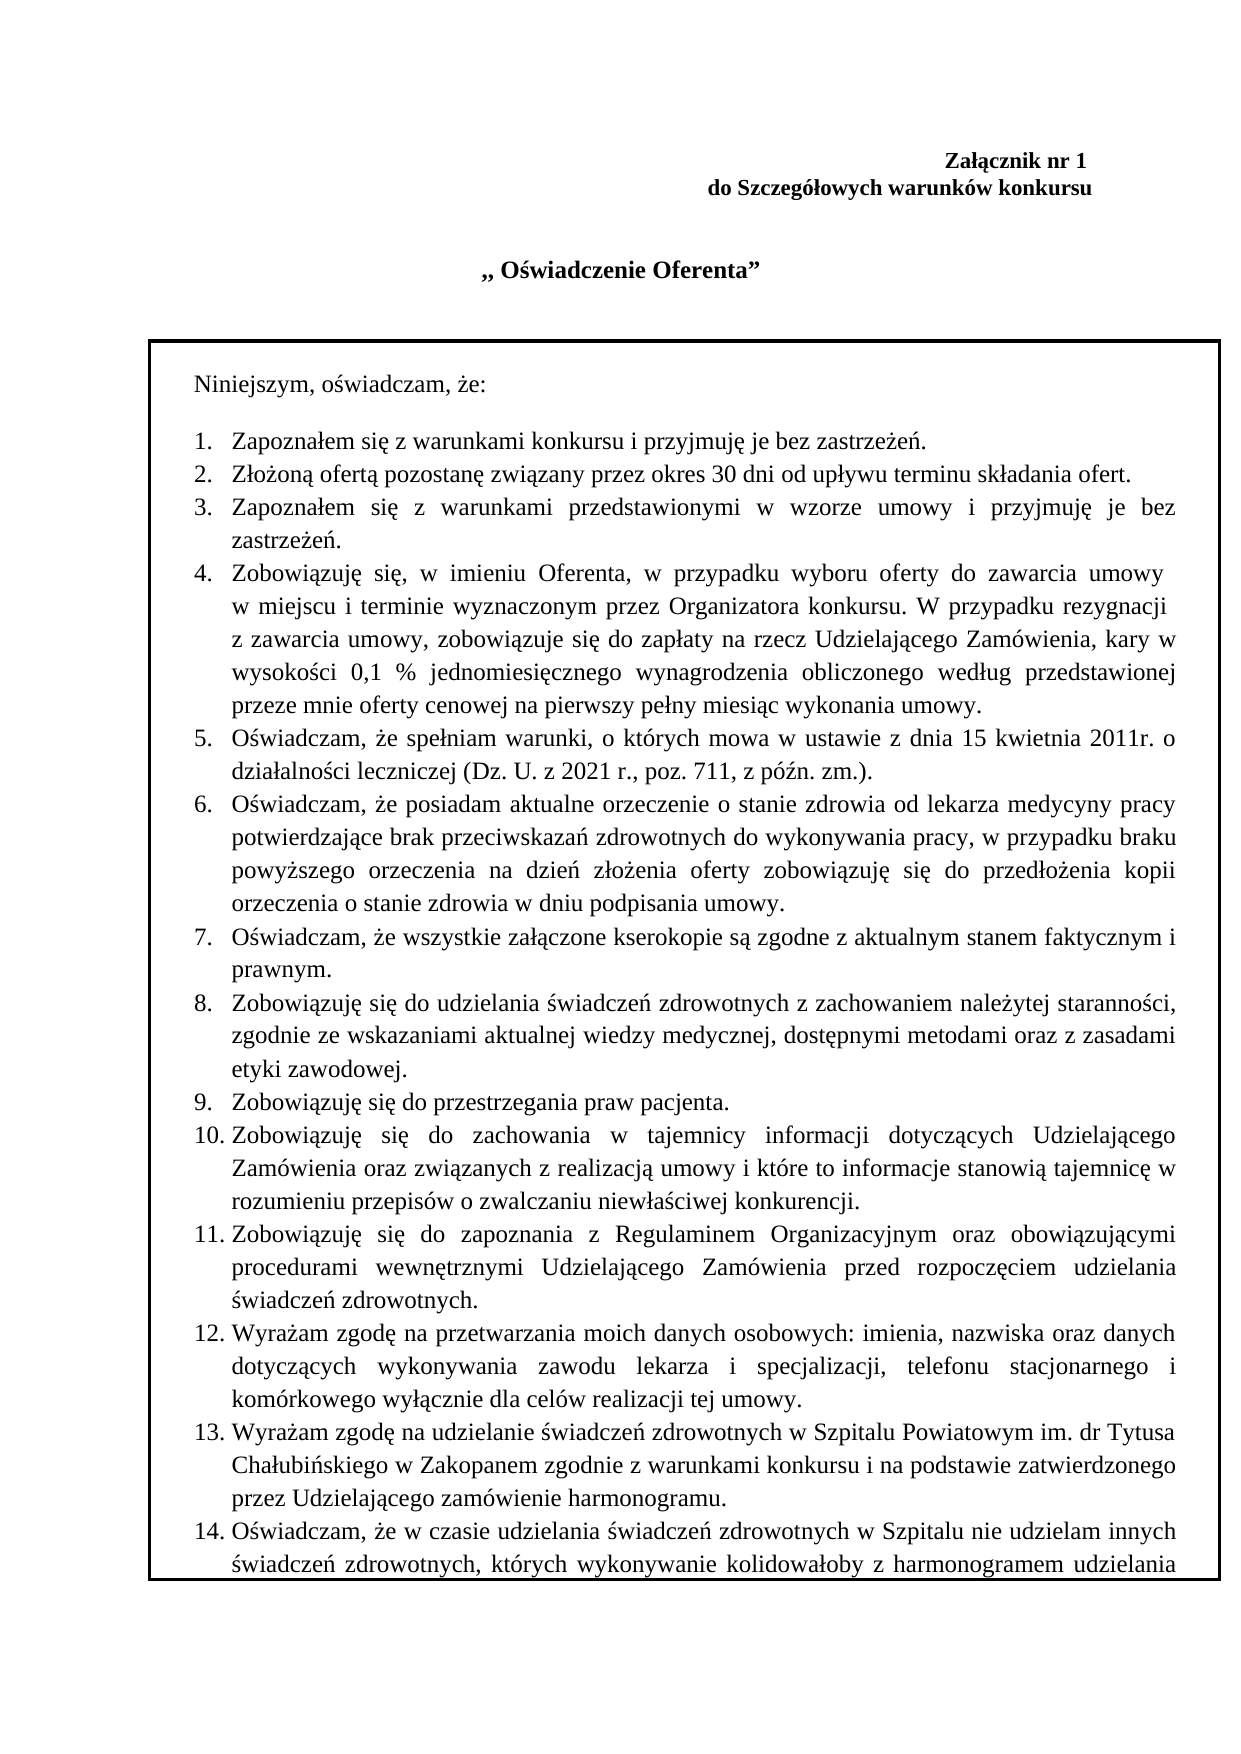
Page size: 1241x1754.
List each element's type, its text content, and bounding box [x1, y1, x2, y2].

text Załącznik nr 1 do Szczegółowych warunków konkursu [516, 148, 1093, 200]
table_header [151, 343, 1218, 1578]
text ,, Oświadczenie Oferenta” [185, 255, 1057, 284]
